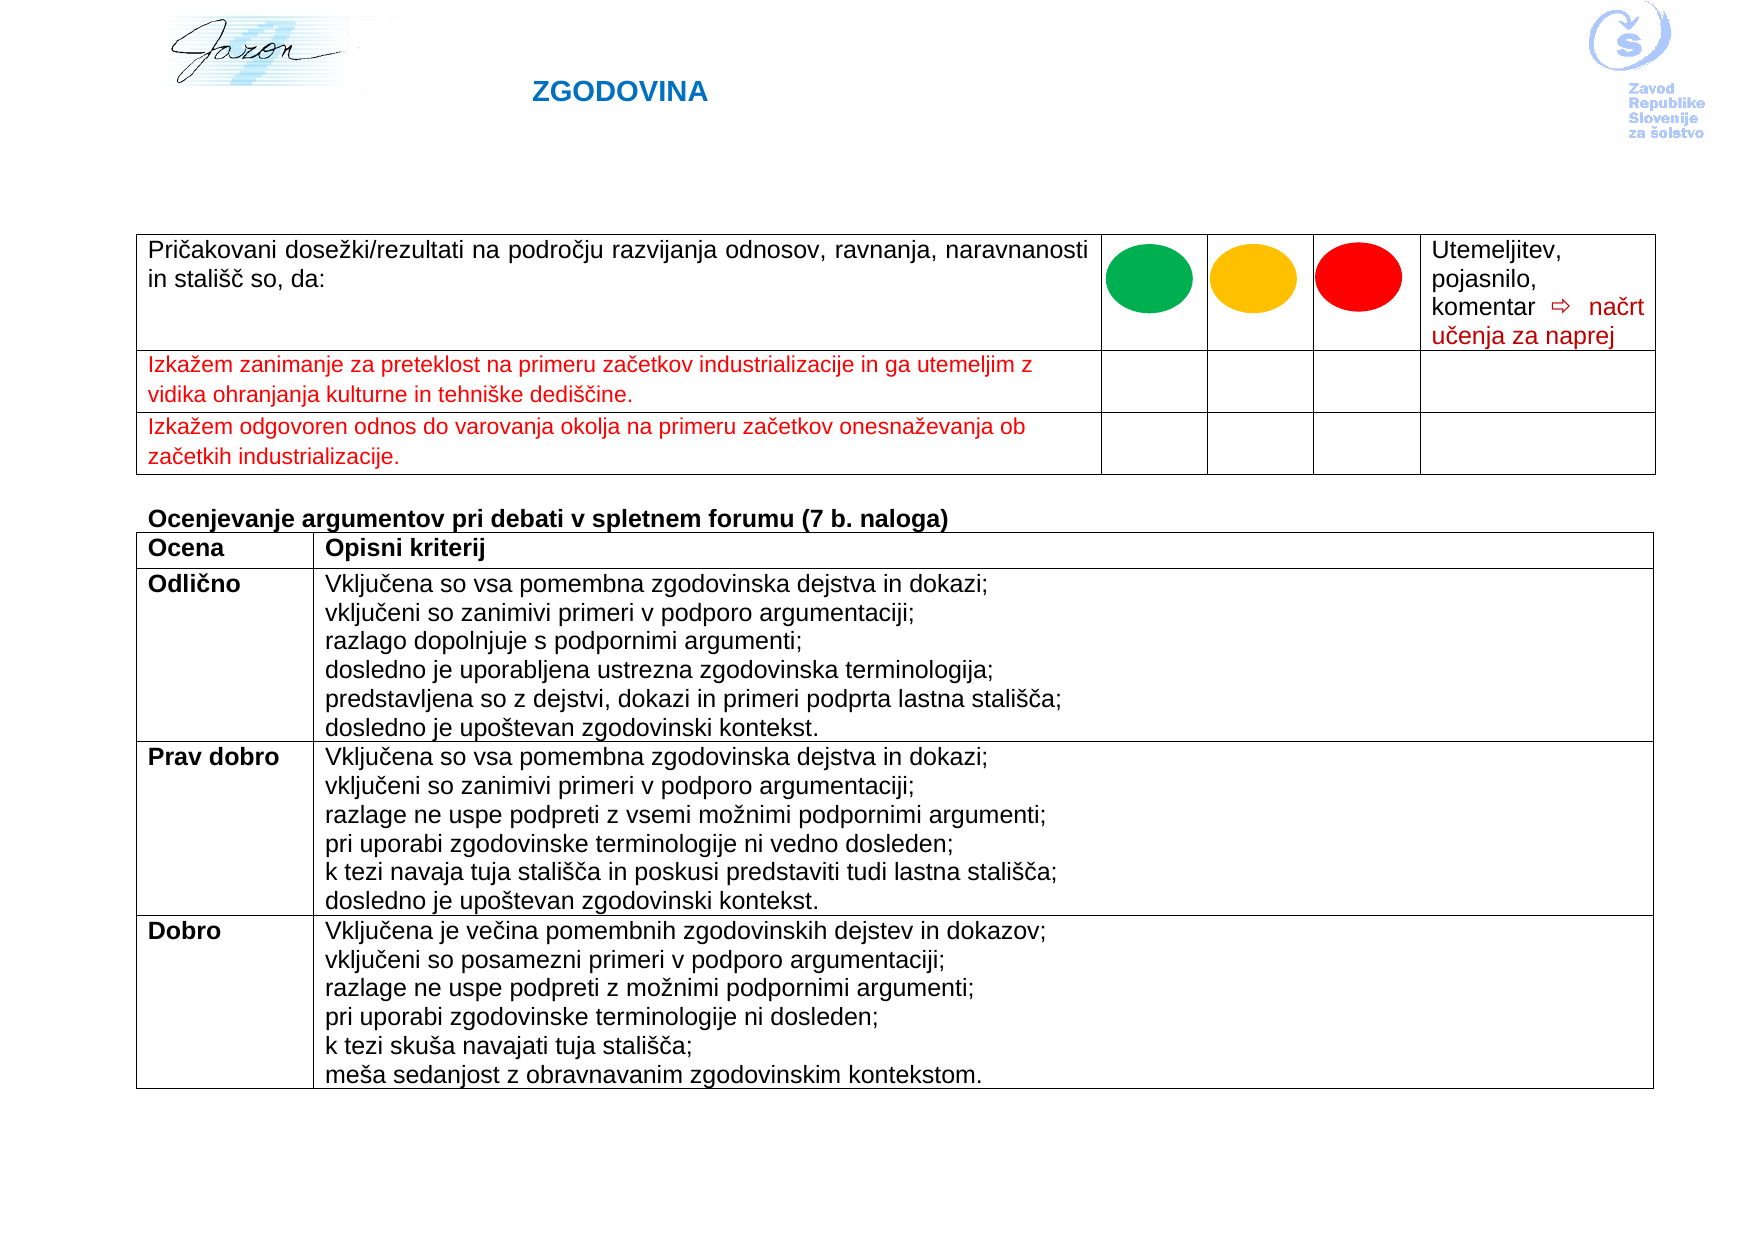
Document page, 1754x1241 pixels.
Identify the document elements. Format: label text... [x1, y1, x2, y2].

table_cell [1102, 413, 1207, 474]
table_cell [1421, 413, 1655, 474]
table_cell Vključena so vsa pomembna zgodovinska dejstva in dokazi; vključeni so zanimivi primeri v podporo argumentaciji; razlago dopolnjuje s podpornimi argumenti; dosledno je uporabljena ustrezna zgodovinska terminologija; predstavljena so z dejstvi, dokazi in primeri podprta lastna stališča; dosledno je upoštevan zgodovinski kontekst. [314, 569, 1653, 741]
table_header [1208, 235, 1313, 350]
table_cell [1314, 351, 1420, 412]
table_header [1314, 235, 1420, 350]
table_cell [1421, 351, 1655, 412]
picture [105, 11, 404, 95]
table_cell Izkažem zanimanje za preteklost na primeru začetkov industrializacije in ga utemeljim z vidika ohranjanja kulturne in tehniške dediščine. [137, 351, 1101, 412]
table_header Pričakovani dosežki/rezultati na področju razvijanja odnosov, ravnanja, naravnanosti in stališč so, da: [137, 235, 1101, 350]
text Ocenjevanje argumentov pri debati v spletnem forumu (7 b. naloga) [148, 503, 1606, 532]
table_cell Odlično [137, 569, 313, 741]
table_cell [1102, 351, 1207, 412]
table_cell Vključena je večina pomembnih zgodovinskih dejstev in dokazov; vključeni so posamezni primeri v podporo argumentaciji; razlage ne uspe podpreti z možnimi podpornimi argumenti; pri uporabi zgodovinske terminologije ni dosleden; k tezi skuša navajati tuja stališča; meša sedanjost z obravnavanim zgodovinskim kontekstom. [314, 916, 1653, 1088]
table_header Ocena [137, 533, 313, 568]
table_cell [1208, 351, 1313, 412]
table_cell [1208, 413, 1313, 474]
table_header Opisni kriterij [314, 533, 1653, 568]
table_header Utemeljitev, pojasnilo, komentar načrt učenja za naprej [1421, 235, 1655, 350]
table_cell Dobro [137, 916, 313, 1088]
table_cell Izkažem odgovoren odnos do varovanja okolja na primeru začetkov onesnaževanja ob začetkih industrializacije. [137, 413, 1101, 474]
table_cell Prav dobro [137, 742, 313, 915]
table_cell [1314, 413, 1420, 474]
table_cell Vključena so vsa pomembna zgodovinska dejstva in dokazi; vključeni so zanimivi primeri v podporo argumentaciji; razlage ne uspe podpreti z vsemi možnimi podpornimi argumenti; pri uporabi zgodovinske terminologije ni vedno dosleden; k tezi navaja tuja stališča in poskusi predstaviti tudi lastna stališča; dosledno je upoštevan zgodovinski kontekst. [314, 742, 1653, 915]
table_header [1102, 235, 1207, 350]
